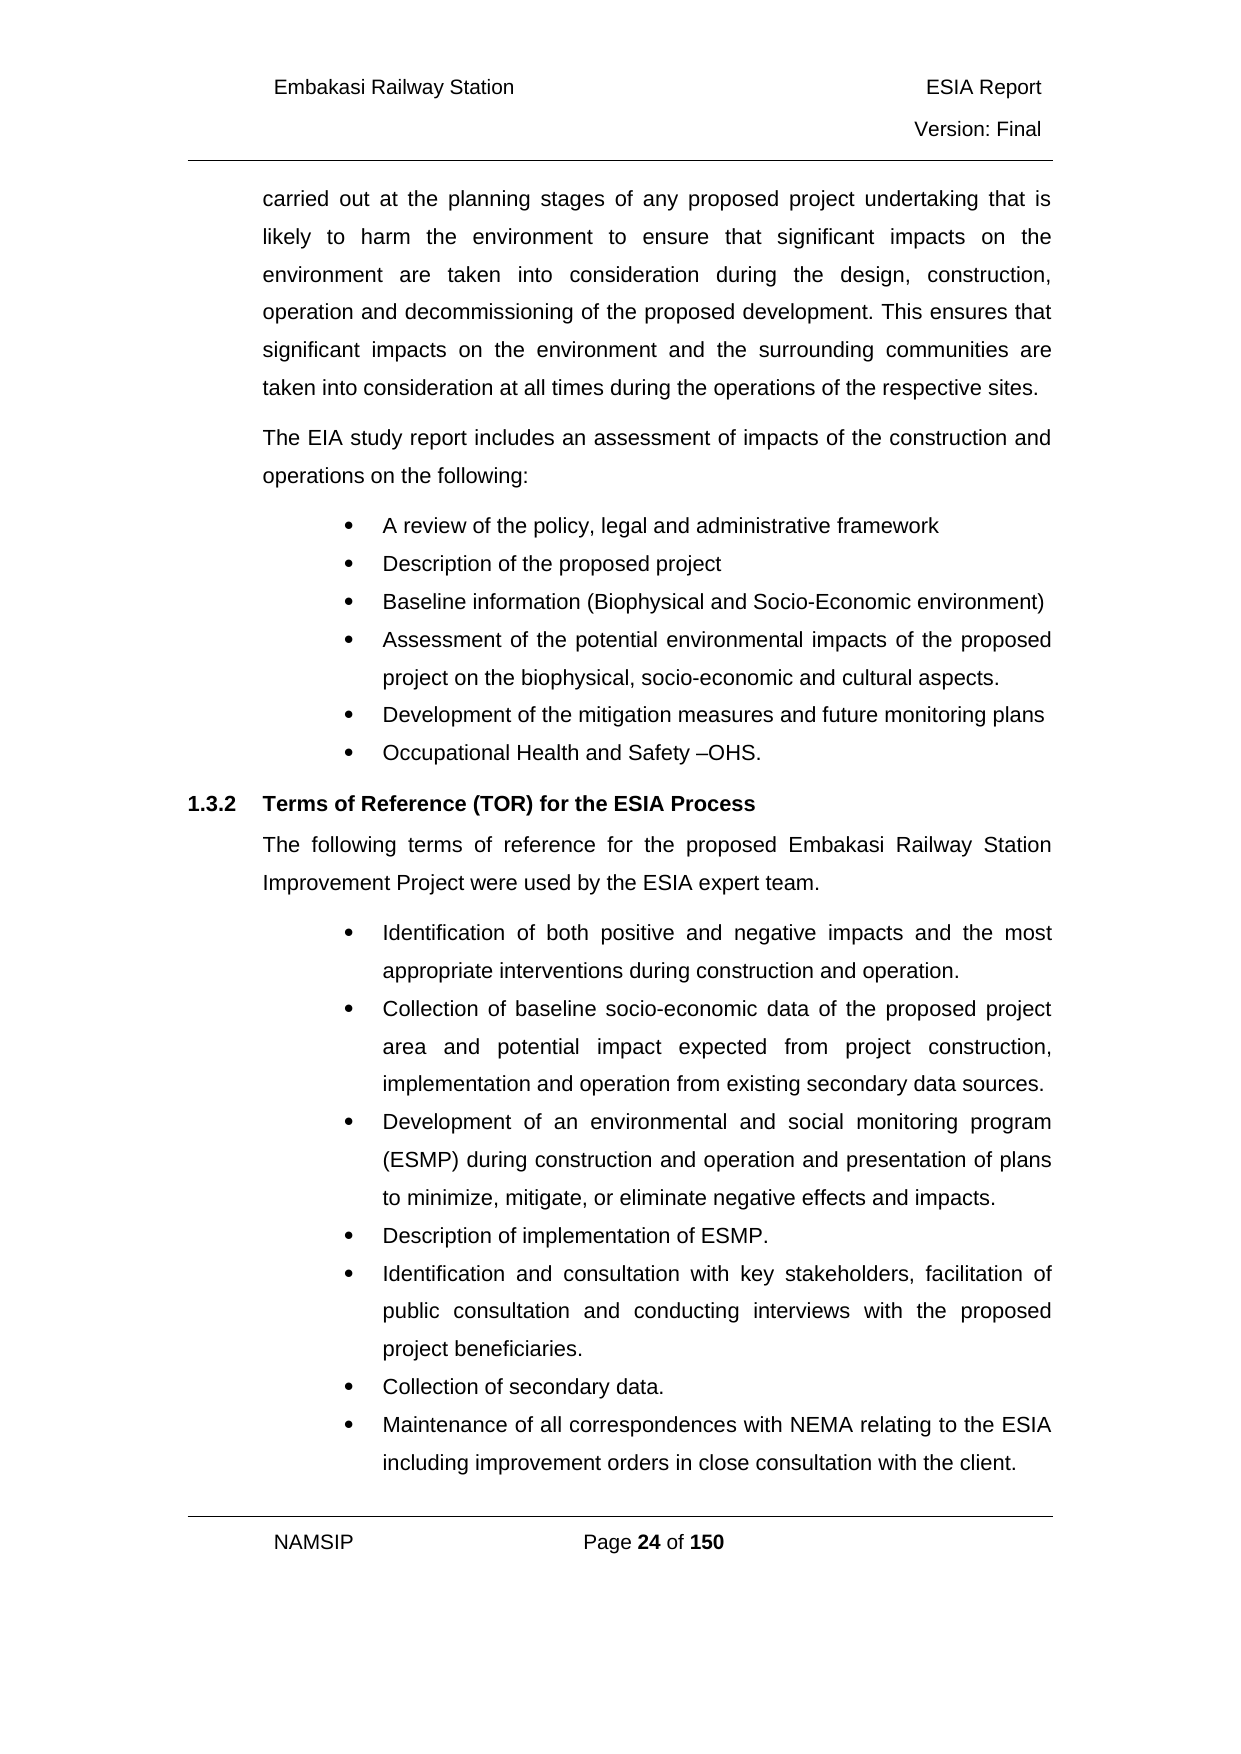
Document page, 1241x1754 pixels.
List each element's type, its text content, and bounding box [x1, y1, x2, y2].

list A review of the policy, legal and administrative framework [345, 513, 1053, 538]
list Occupational Health and Safety –OHS. [345, 740, 1053, 765]
list Baseline information (Biophysical and Socio-Economic environment) [345, 589, 1053, 614]
list Assessment of the potential environmental impacts of the proposed project on the biophysical, socio-economic and cultural aspects. [345, 627, 1053, 690]
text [262, 186, 1053, 400]
list Description of the proposed project [345, 551, 1053, 576]
text The EIA study report includes an assessment of impacts of the construction and operations on the following: [262, 425, 1053, 488]
list Description of implementation of ESMP. [345, 1223, 1053, 1248]
subtitle Terms of Reference (TOR) for the ESIA Process [187, 791, 1053, 816]
text The following terms of reference for the proposed Embakasi Railway Station Improvement Project were used by the ESIA expert team. [262, 832, 1053, 895]
list Identification and consultation with key stakeholders, facilitation of public consultation and conducting interviews with the proposed project beneficiaries. [345, 1260, 1053, 1361]
list Collection of baseline socio-economic data of the proposed project area and potential impact expected from project construction, implementation and operation from existing secondary data sources. [345, 996, 1053, 1097]
list Development of the mitigation measures and future monitoring plans [345, 702, 1053, 728]
list Identification of both positive and negative impacts and the most appropriate interventions during construction and operation. [345, 920, 1053, 983]
list Maintenance of all correspondences with NEMA relating to the ESIA including improvement orders in close consultation with the client. [345, 1412, 1053, 1475]
list Collection of secondary data. [345, 1374, 1053, 1399]
list Development of an environmental and social monitoring program (ESMP) during construction and operation and presentation of plans to minimize, mitigate, or eliminate negative effects and impacts. [345, 1109, 1053, 1210]
